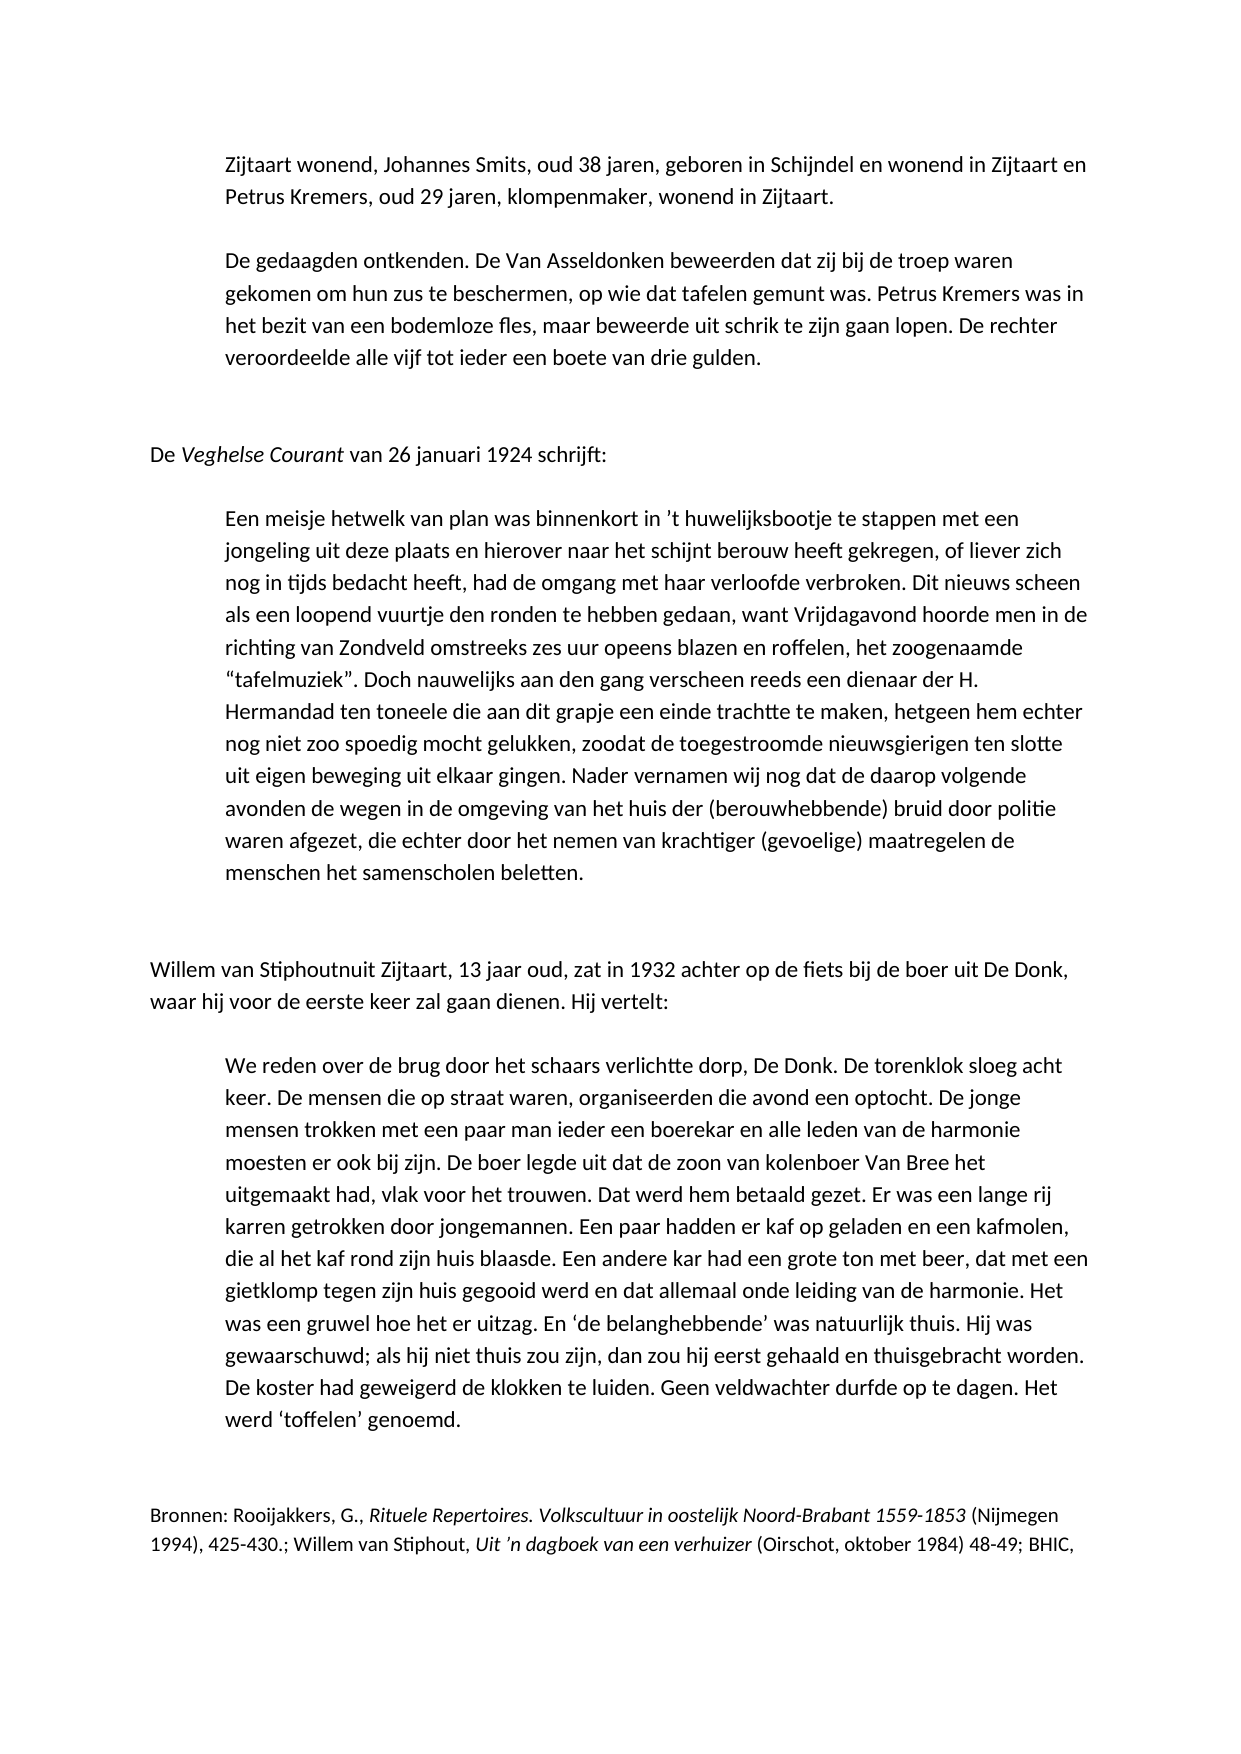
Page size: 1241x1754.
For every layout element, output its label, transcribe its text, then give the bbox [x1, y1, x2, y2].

text Willem van Stiphoutnuit Zijtaart, 13 jaar oud, zat in 1932 achter op de fiets bij de boer uit De Donk, waar hij voor de eerste keer zal gaan dienen. Hij vertelt: [150, 955, 1090, 1015]
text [150, 1502, 1090, 1556]
text We reden over de brug door het schaars verlichtte dorp, De Donk. De torenklok sloeg acht keer. De mensen die op straat waren, organiseerden die avond een optocht. De jonge mensen trokken met een paar man ieder een boerekar en alle leden van de harmonie moesten er ook bij zijn. De boer legde uit dat de zoon van kolenboer Van Bree het uitgemaakt had, vlak voor het trouwen. Dat werd hem betaald gezet. Er was een lange rij karren getrokken door jongemannen. Een paar hadden er kaf op geladen en een kafmolen, die al het kaf rond zijn huis blaasde. Een andere kar had een grote ton met beer, dat met een gietklomp tegen zijn huis gegooid werd en dat allemaal onde leiding van de harmonie. Het was een gruwel hoe het er uitzag. En ‘de belanghebbende’ was natuurlijk thuis. Hij was gewaarschuwd; als hij niet thuis zou zijn, dan zou hij eerst gehaald en thuisgebracht worden. De koster had geweigerd de klokken te luiden. Geen veldwachter durfde op te dagen. Het werd ‘toffelen’ genoemd. [225, 1051, 1090, 1433]
text Een meisje hetwelk van plan was binnenkort in ’t huwelijksbootje te stappen met een jongeling uit deze plaats en hierover naar het schijnt berouw heeft gekregen, of liever zich nog in tijds bedacht heeft, had de omgang met haar verloofde verbroken. Dit nieuws scheen als een loopend vuurtje den ronden te hebben gedaan, want Vrijdagavond hoorde men in de richting van Zondveld omstreeks zes uur opeens blazen en roffelen, het zoogenaamde “tafelmuziek”. Doch nauwelijks aan den gang verscheen reeds een dienaar der H. Hermandad ten toneele die aan dit grapje een einde trachtte te maken, hetgeen hem echter nog niet zoo spoedig mocht gelukken, zoodat de toegestroomde nieuwsgierigen ten slotte uit eigen beweging uit elkaar gingen. Nader vernamen wij nog dat de daarop volgende avonden de wegen in de omgeving van het huis der (berouwhebbende) bruid door politie waren afgezet, die echter door het nemen van krachtiger (gevoelige) maatregelen de menschen het samenscholen beletten. [225, 504, 1090, 886]
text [225, 150, 1090, 371]
text De Veghelse Courant van 26 januari 1924 schrijft: [150, 440, 1090, 468]
